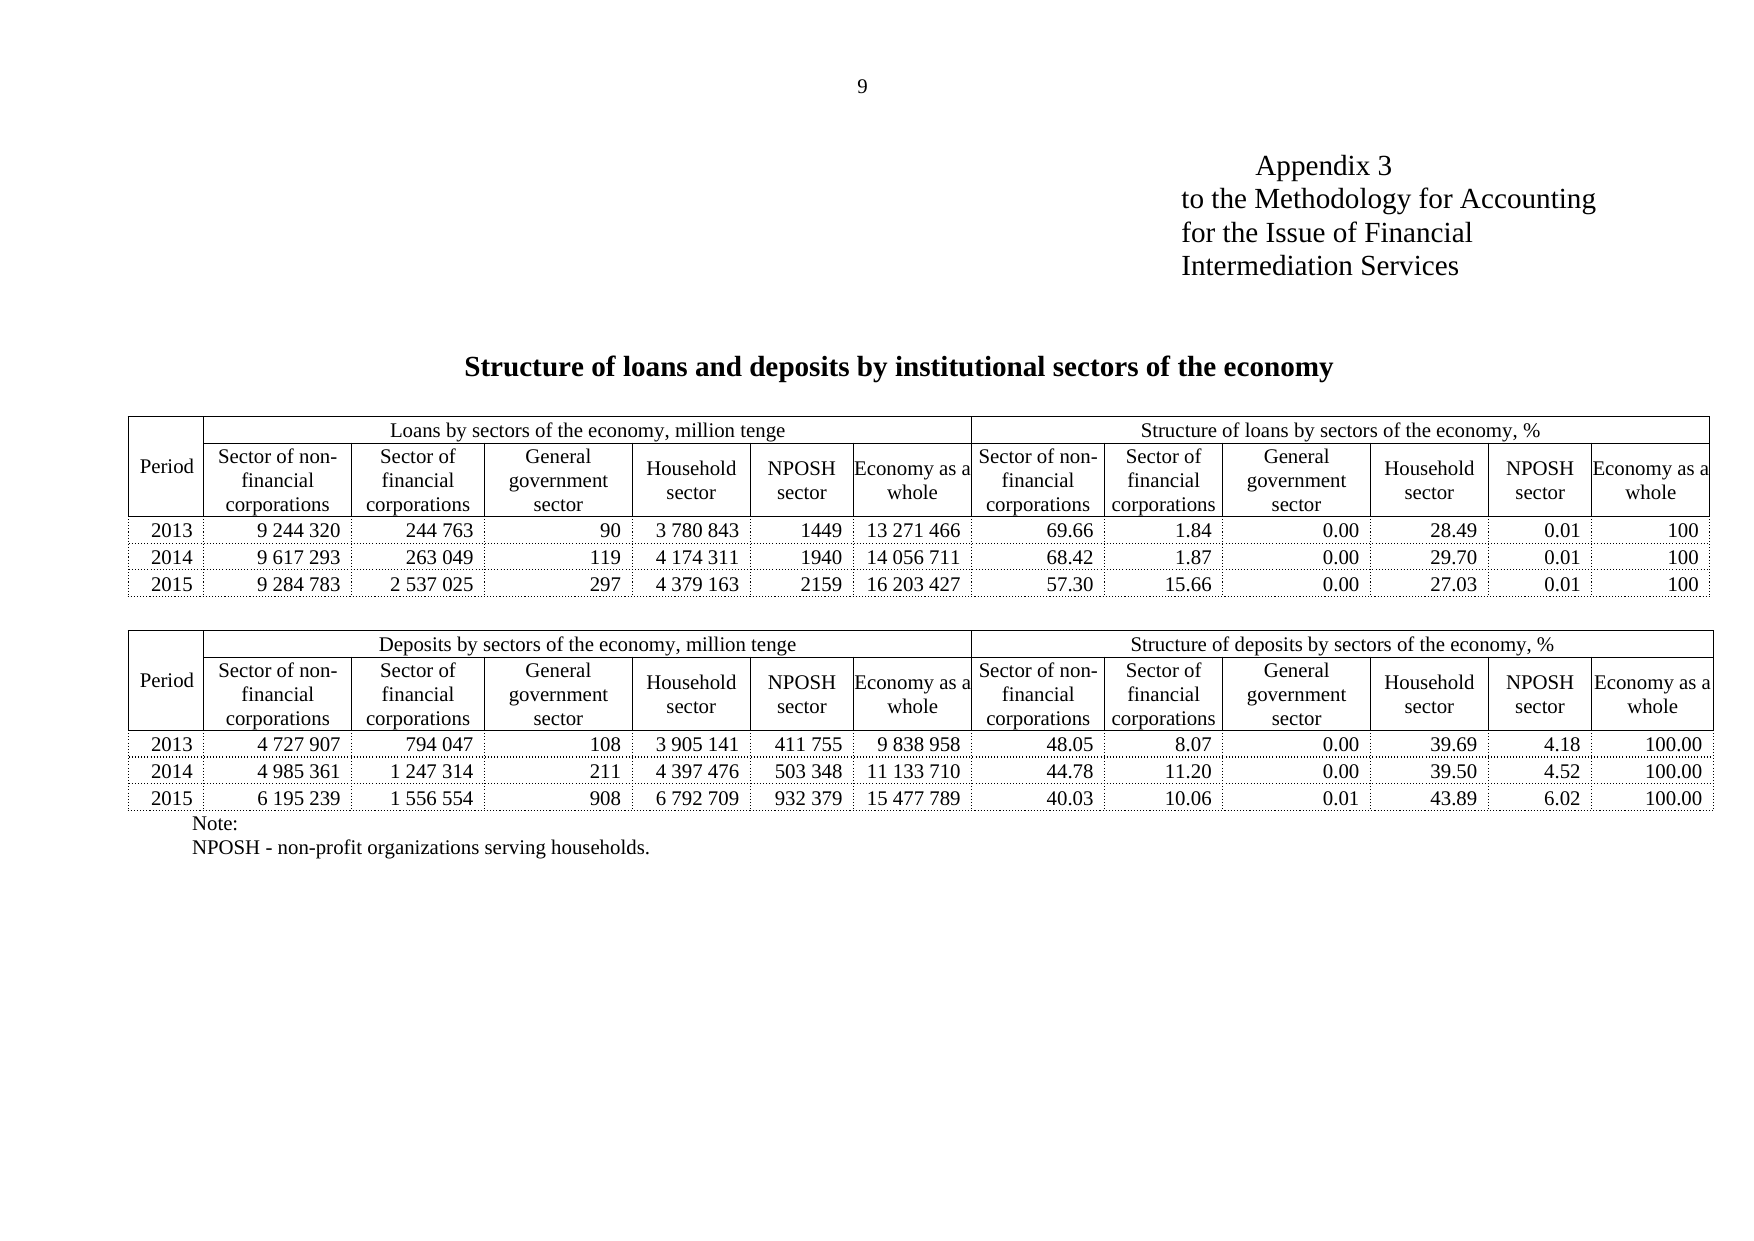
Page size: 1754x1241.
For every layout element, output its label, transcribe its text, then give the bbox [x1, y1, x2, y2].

table_cell Economy as a whole [854, 444, 971, 516]
table_cell 411 755 [750, 731, 853, 756]
table_header Period [129, 631, 203, 730]
table_cell Household sector [1371, 658, 1488, 730]
table_cell 3 780 843 [632, 517, 750, 542]
table_cell 11.20 [1105, 756, 1223, 783]
table_cell 2014 [128, 756, 204, 783]
table_cell Sector of financial corporations [1105, 658, 1222, 730]
table_cell 108 [484, 731, 632, 756]
table_cell 10.06 [1105, 783, 1223, 809]
table_cell Sector of financial corporations [1105, 444, 1222, 516]
table_cell 119 [484, 543, 632, 569]
table_cell 39.69 [1370, 731, 1488, 756]
table_header Loans by sectors of the economy, million tenge [204, 417, 971, 443]
table_cell 0.00 [1223, 731, 1370, 756]
text Appendix 3 [1181, 148, 1606, 181]
table_cell 0.00 [1223, 543, 1370, 569]
table_cell Sector of non-financial corporations [972, 658, 1104, 730]
table_cell 15.66 [1104, 569, 1222, 596]
table_cell 263 049 [351, 543, 484, 569]
table_cell NPOSH sector [1489, 658, 1591, 730]
table_cell General government sector [1223, 658, 1370, 730]
table_cell 6 195 239 [204, 783, 351, 809]
table_cell 3 905 141 [632, 731, 750, 756]
table_cell 4 397 476 [632, 756, 750, 783]
table_cell Household sector [633, 658, 750, 730]
table_cell General government sector [485, 658, 632, 730]
table_cell 57.30 [971, 569, 1104, 596]
table_cell 9 244 320 [204, 517, 351, 542]
table_cell 9 838 958 [854, 731, 971, 756]
table_cell 9 617 293 [204, 543, 351, 569]
table_cell NPOSH sector [751, 658, 853, 730]
table_cell Economy as a whole [1592, 658, 1713, 730]
table_cell 1 247 314 [351, 756, 484, 783]
table_cell 1 556 554 [351, 783, 484, 809]
table_cell Economy as a whole [1592, 444, 1709, 516]
table_cell 4.52 [1488, 756, 1592, 783]
table_cell 0.01 [1223, 783, 1370, 809]
table_cell 2015 [128, 569, 204, 596]
table_cell 39.50 [1370, 756, 1488, 783]
table_cell 43.89 [1370, 783, 1488, 809]
table_cell 44.78 [971, 756, 1104, 783]
table_cell 16 203 427 [853, 569, 971, 596]
table_cell 211 [484, 756, 632, 783]
table_cell 100 [1592, 543, 1710, 569]
table_cell Sector of financial corporations [352, 658, 484, 730]
table_cell 69.66 [971, 517, 1104, 542]
table_cell 27.03 [1370, 569, 1488, 596]
table_cell 9 284 783 [204, 569, 351, 596]
text to the Methodology for Accounting for the Issue of Financial Intermediation Services [1181, 181, 1606, 282]
table_cell General government sector [485, 444, 632, 516]
table_cell 4 727 907 [204, 731, 351, 756]
table_cell 4 985 361 [204, 756, 351, 783]
table_cell 29.70 [1370, 543, 1488, 569]
table_cell 2015 [128, 783, 204, 809]
table_cell 100 [1592, 517, 1710, 542]
table_cell 1.87 [1104, 543, 1222, 569]
table_header Deposits by sectors of the economy, million tenge [204, 631, 971, 657]
table_cell 1940 [750, 543, 853, 569]
table_cell 908 [484, 783, 632, 809]
table_header Period [129, 417, 203, 516]
table_cell 932 379 [750, 783, 853, 809]
table_cell 100.00 [1592, 731, 1713, 756]
table_header Structure of deposits by sectors of the economy, % [972, 631, 1713, 657]
table_cell 6 792 709 [632, 783, 750, 809]
table_cell 1449 [750, 517, 853, 542]
table_cell 4 174 311 [632, 543, 750, 569]
table_cell 48.05 [971, 731, 1104, 756]
table_cell 2 537 025 [351, 569, 484, 596]
table_cell 2014 [128, 543, 204, 569]
table_cell 14 056 711 [853, 543, 971, 569]
table_cell Economy as a whole [854, 658, 971, 730]
table_cell 11 133 710 [854, 756, 971, 783]
table_cell 2159 [750, 569, 853, 596]
table_cell 4.18 [1488, 731, 1592, 756]
table_cell 100.00 [1592, 756, 1713, 783]
table_cell 0.01 [1488, 543, 1592, 569]
table_cell Sector of non-financial corporations [204, 444, 351, 516]
table_cell 6.02 [1488, 783, 1592, 809]
table_cell 28.49 [1370, 517, 1488, 542]
table_cell 2013 [128, 731, 204, 756]
table_cell 13 271 466 [853, 517, 971, 542]
table_cell 4 379 163 [632, 569, 750, 596]
table_cell 794 047 [351, 731, 484, 756]
table_cell 8.07 [1105, 731, 1223, 756]
table_cell 40.03 [971, 783, 1104, 809]
table_cell NPOSH sector [1489, 444, 1591, 516]
table_cell 0.00 [1223, 756, 1370, 783]
table_cell 0.00 [1223, 569, 1370, 596]
table_cell 100 [1592, 569, 1710, 596]
table_cell 0.01 [1488, 569, 1592, 596]
table_cell 2013 [128, 517, 204, 542]
table_cell 1.84 [1104, 517, 1222, 542]
table_cell 90 [484, 517, 632, 542]
table_cell Sector of financial corporations [352, 444, 484, 516]
text Structure of loans and deposits by institutional sectors of the economy [118, 349, 1606, 382]
text NPOSH - non-profit organizations serving households. [118, 835, 1606, 859]
table_cell Household sector [1371, 444, 1488, 516]
table_cell 100.00 [1592, 783, 1713, 809]
text Note: [118, 811, 1606, 835]
table_cell 0.01 [1488, 517, 1592, 542]
table_cell 15 477 789 [854, 783, 971, 809]
table_cell Sector of non-financial corporations [204, 658, 351, 730]
table_cell General government sector [1223, 444, 1370, 516]
table_cell Household sector [633, 444, 750, 516]
table_cell 68.42 [971, 543, 1104, 569]
table_header Structure of loans by sectors of the economy, % [972, 417, 1709, 443]
table_cell 0.00 [1223, 517, 1370, 542]
table_cell 244 763 [351, 517, 484, 542]
table_cell Sector of non-financial corporations [972, 444, 1104, 516]
table_cell 297 [484, 569, 632, 596]
table_cell NPOSH sector [751, 444, 853, 516]
table_cell 503 348 [750, 756, 853, 783]
